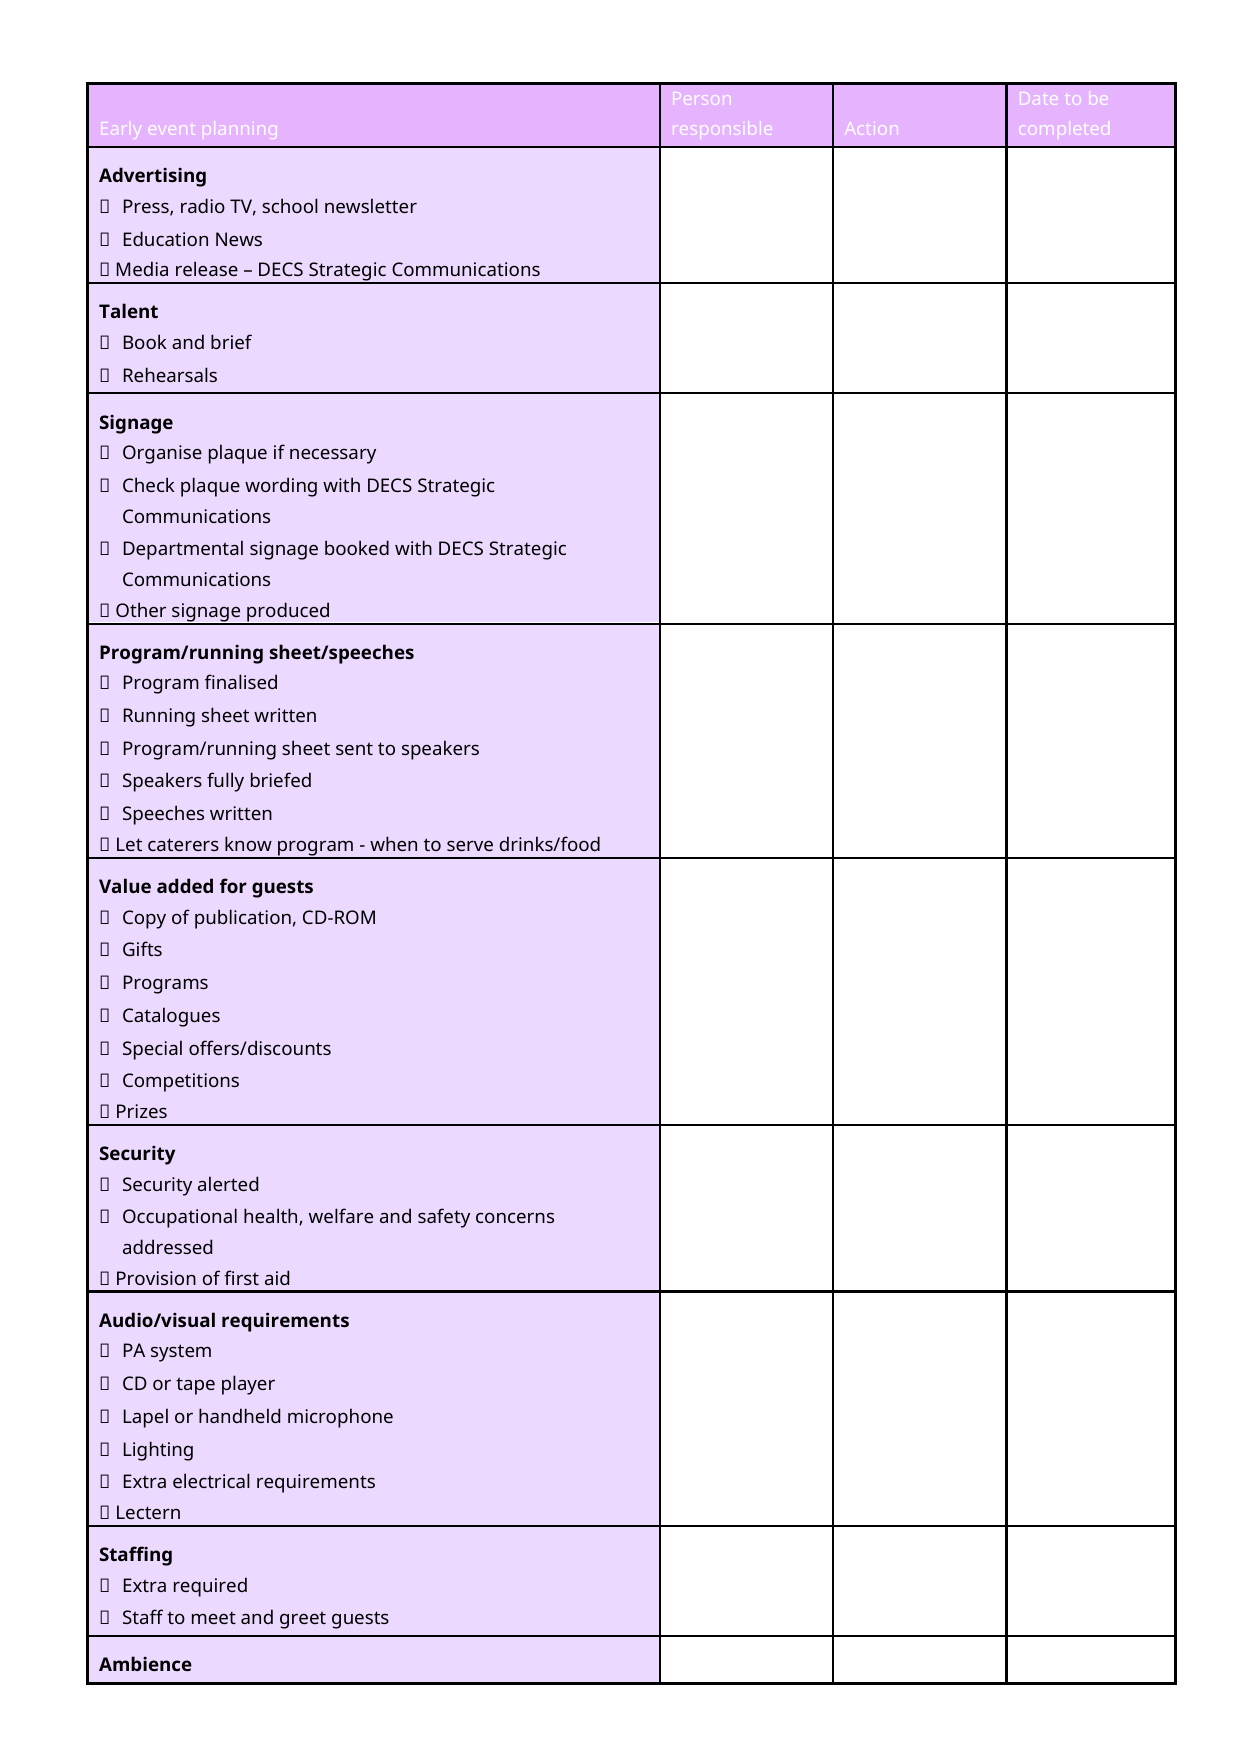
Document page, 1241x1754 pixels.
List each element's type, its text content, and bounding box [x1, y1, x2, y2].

table_cell Talent  Book and brief  Rehearsals [89, 284, 659, 392]
table_cell Security  Security alerted  Occupational health, welfare and safety concerns addressed  Provision of first aid [89, 1126, 659, 1290]
table_cell [1008, 859, 1174, 1124]
table_cell [834, 625, 1005, 857]
table_cell [834, 394, 1005, 622]
table_cell [834, 1126, 1005, 1290]
table_cell Value added for guests  Copy of publication, CD-ROM  Gifts  Programs  Catalogues  Special offers/discounts  Competitions  Prizes [89, 859, 659, 1124]
table_cell [834, 284, 1005, 392]
table_cell [1008, 394, 1174, 622]
table_cell [1008, 1637, 1174, 1682]
table_cell [661, 394, 832, 622]
table_cell Advertising  Press, radio TV, school newsletter  Education News  Media release – DECS Strategic Communications [89, 148, 659, 282]
table_cell Audio/visual requirements  PA system  CD or tape player  Lapel or handheld microphone  Lighting  Extra electrical requirements  Lectern [89, 1293, 659, 1525]
table_cell [1008, 284, 1174, 392]
table_cell [834, 148, 1005, 282]
table_header Person responsible [661, 85, 832, 146]
table_cell [661, 1527, 832, 1635]
table_header Date to be completed [1008, 85, 1174, 146]
table_cell [661, 859, 832, 1124]
table_cell [834, 859, 1005, 1124]
table_cell [661, 148, 832, 282]
table_cell [1008, 625, 1174, 857]
table_cell [661, 1293, 832, 1525]
table_cell [661, 1637, 832, 1682]
table_header Action [834, 85, 1005, 146]
table_cell [834, 1637, 1005, 1682]
table_cell [1008, 148, 1174, 282]
table_header Early event planning [89, 85, 659, 146]
table_cell [834, 1293, 1005, 1525]
table_cell Staffing  Extra required  Staff to meet and greet guests [89, 1527, 659, 1635]
table_cell [834, 1527, 1005, 1635]
table_cell Program/running sheet/speeches  Program finalised  Running sheet written  Program/running sheet sent to speakers  Speakers fully briefed  Speeches written  Let caterers know program - when to serve drinks/food [89, 625, 659, 857]
table_cell [661, 625, 832, 857]
table_cell [1008, 1527, 1174, 1635]
table_cell [1008, 1126, 1174, 1290]
table_cell [1008, 1293, 1174, 1525]
table_cell [661, 1126, 832, 1290]
table_cell [661, 284, 832, 392]
table_cell Signage  Organise plaque if necessary  Check plaque wording with DECS Strategic Communications  Departmental signage booked with DECS Strategic Communications  Other signage produced [89, 394, 659, 622]
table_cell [89, 1637, 659, 1682]
